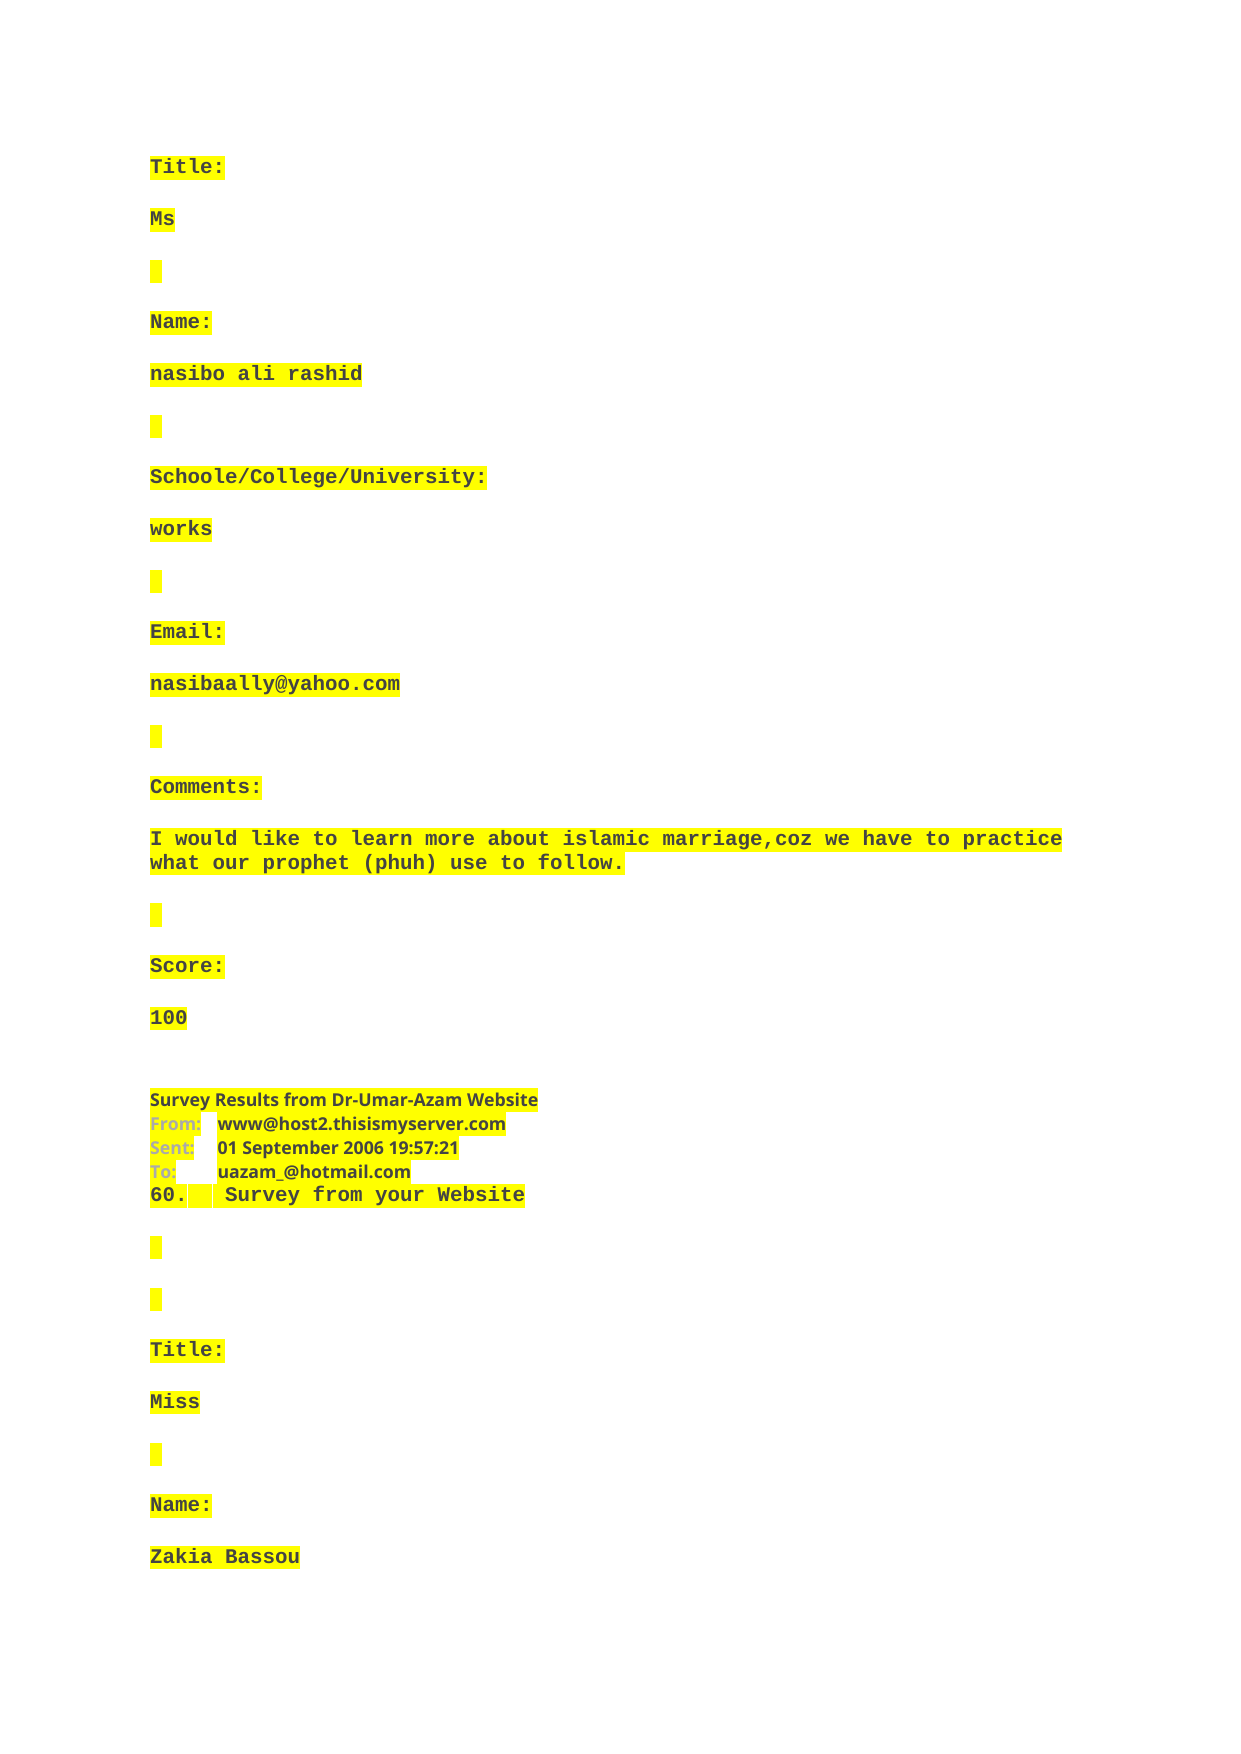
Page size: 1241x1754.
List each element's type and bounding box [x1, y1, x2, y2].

table_cell [149, 150, 1098, 1604]
